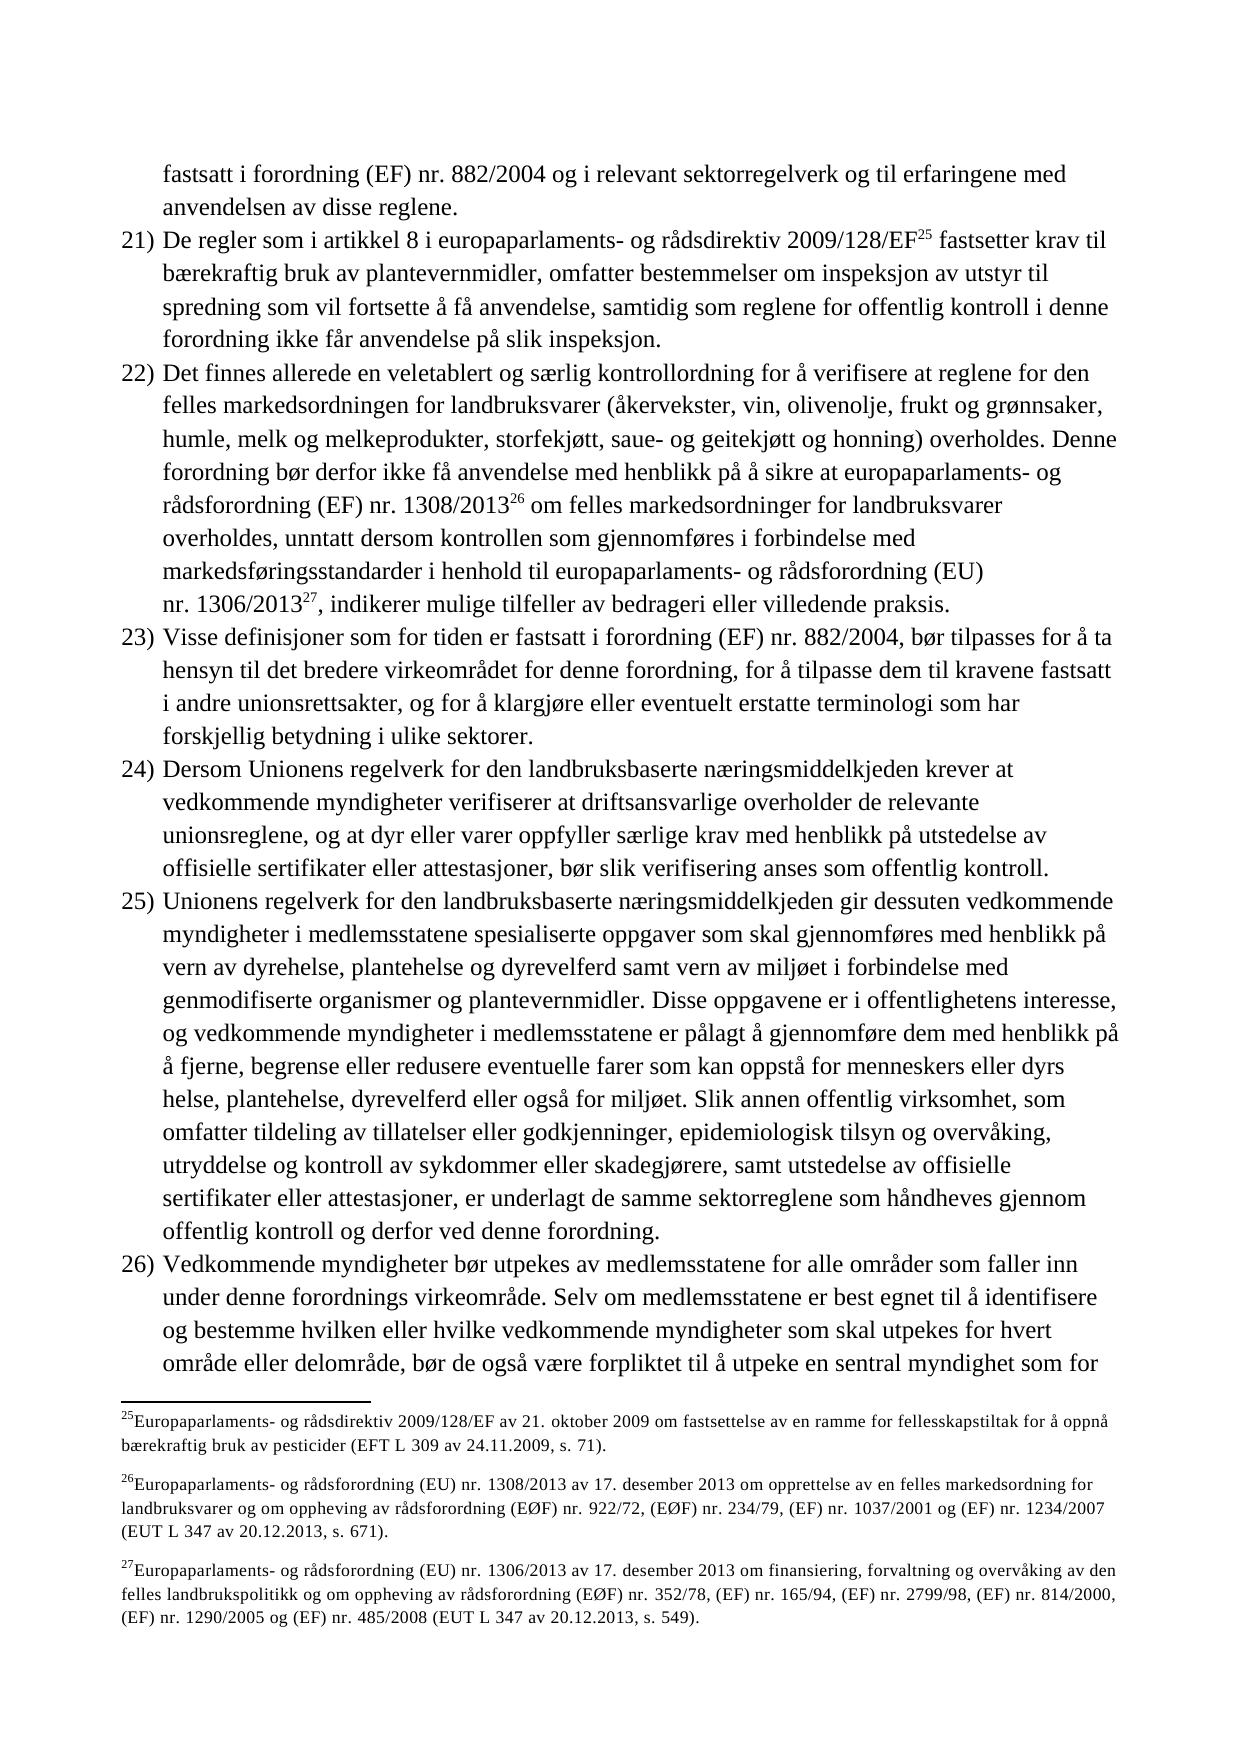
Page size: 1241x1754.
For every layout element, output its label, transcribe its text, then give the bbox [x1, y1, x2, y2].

list 24) Dersom Unionens regelverk for den landbruksbaserte næringsmiddelkjeden krever at vedkommende myndigheter verifiserer at driftsansvarlige overholder de relevante unionsreglene, og at dyr eller varer oppfyller særlige krav med henblikk på utstedelse av offisielle sertifikater eller attestasjoner, bør slik verifisering anses som offentlig kontroll. [121, 754, 1119, 882]
list 22) Det finnes allerede en veletablert og særlig kontrollordning for å verifisere at reglene for den felles markedsordningen for landbruksvarer (åkervekster, vin, olivenolje, frukt og grønnsaker, humle, melk og melkeprodukter, storfekjøtt, saue- og geitekjøtt og honning) overholdes. Denne forordning bør derfor ikke få anvendelse med henblikk på å sikre at europaparlaments- og rådsforordning (EF) nr. 1308/2013 om felles markedsordninger for landbruksvarer overholdes, unntatt dersom kontrollen som gjennomføres i forbindelse med markedsføringsstandarder i henhold til europaparlaments- og rådsforordning (EU) nr. 1306/2013, indikerer mulige tilfeller av bedrageri eller villedende praksis. [121, 358, 1119, 617]
list 21) De regler som i artikkel 8 i europaparlaments- og rådsdirektiv 2009/128/EF fastsetter krav til bærekraftig bruk av plantevernmidler, omfatter bestemmelser om inspeksjon av utstyr til spredning som vil fortsette å få anvendelse, samtidig som reglene for offentlig kontroll i denne forordning ikke får anvendelse på slik inspeksjon. [121, 226, 1119, 353]
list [121, 1249, 1119, 1377]
list 23) Visse definisjoner som for tiden er fastsatt i forordning (EF) nr. 882/2004, bør tilpasses for å ta hensyn til det bredere virkeområdet for denne forordning, for å tilpasse dem til kravene fastsatt i andre unionsrettsakter, og for å klargjøre eller eventuelt erstatte terminologi som har forskjellig betydning i ulike sektorer. [121, 622, 1119, 749]
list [121, 159, 1119, 221]
list 25) Unionens regelverk for den landbruksbaserte næringsmiddelkjeden gir dessuten vedkommende myndigheter i medlemsstatene spesialiserte oppgaver som skal gjennomføres med henblikk på vern av dyrehelse, plantehelse og dyrevelferd samt vern av miljøet i forbindelse med genmodifiserte organismer og plantevernmidler. Disse oppgavene er i offentlighetens interesse, og vedkommende myndigheter i medlemsstatene er pålagt å gjennomføre dem med henblikk på å fjerne, begrense eller redusere eventuelle farer som kan oppstå for menneskers eller dyrs helse, plantehelse, dyrevelferd eller også for miljøet. Slik annen offentlig virksomhet, som omfatter tildeling av tillatelser eller godkjenninger, epidemiologisk tilsyn og overvåking, utryddelse og kontroll av sykdommer eller skadegjørere, samt utstedelse av offisielle sertifikater eller attestasjoner, er underlagt de samme sektorreglene som håndheves gjennom offentlig kontroll og derfor ved denne forordning. [121, 886, 1119, 1245]
